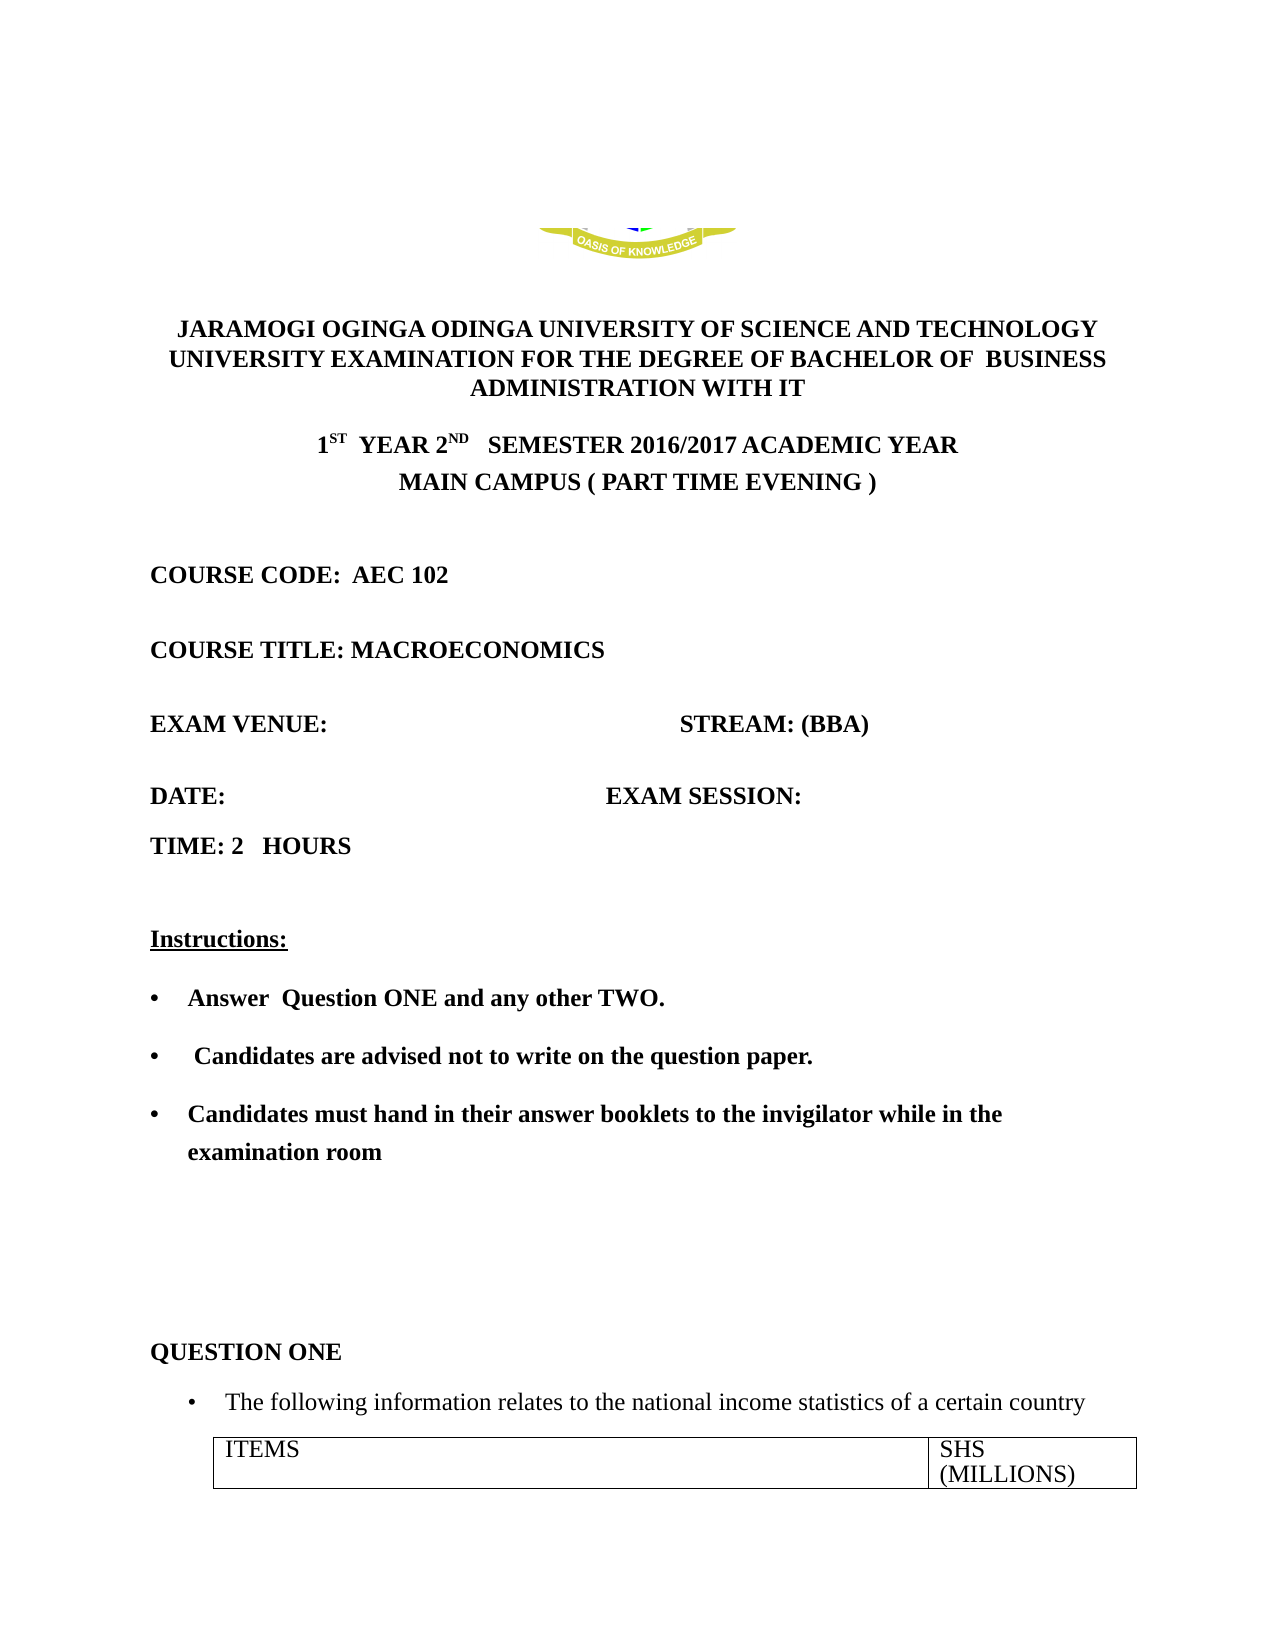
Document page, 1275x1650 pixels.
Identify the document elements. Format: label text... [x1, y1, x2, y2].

list Answer Question ONE and any other TWO. [150, 976, 1125, 1014]
text Instructions: [150, 918, 1125, 955]
text MAIN CAMPUS ( PART TIME EVENING ) [150, 461, 1125, 498]
text COURSE CODE: AEC 102 [150, 561, 1125, 589]
text DATE: EXAM SESSION: [150, 784, 1125, 809]
text COURSE TITLE: MACROECONOMICS [150, 635, 1125, 664]
text EXAM VENUE: STREAM: (BBA) [150, 710, 1125, 739]
list The following information relates to the national income statistics of a certain country [187, 1387, 1125, 1416]
list Candidates must hand in their answer booklets to the invigilator while in the examination room [150, 1093, 1125, 1168]
text UNIVERSITY EXAMINATION FOR THE DEGREE OF BACHELOR OF BUSINESS ADMINISTRATION WITH IT [150, 345, 1125, 402]
text 1ST YEAR 2ND SEMESTER 2016/2017 ACADEMIC YEAR [150, 423, 1125, 461]
text TIME: 2 HOURS [150, 834, 1125, 859]
table_header ITEMS [214, 1438, 928, 1488]
text JARAMOGI OGINGA ODINGA UNIVERSITY OF SCIENCE AND TECHNOLOGY [150, 307, 1125, 345]
text QUESTION ONE [150, 1337, 1125, 1366]
table_header SHS (MILLIONS) [929, 1438, 1136, 1488]
list Candidates are advised not to write on the question paper. [150, 1034, 1125, 1072]
